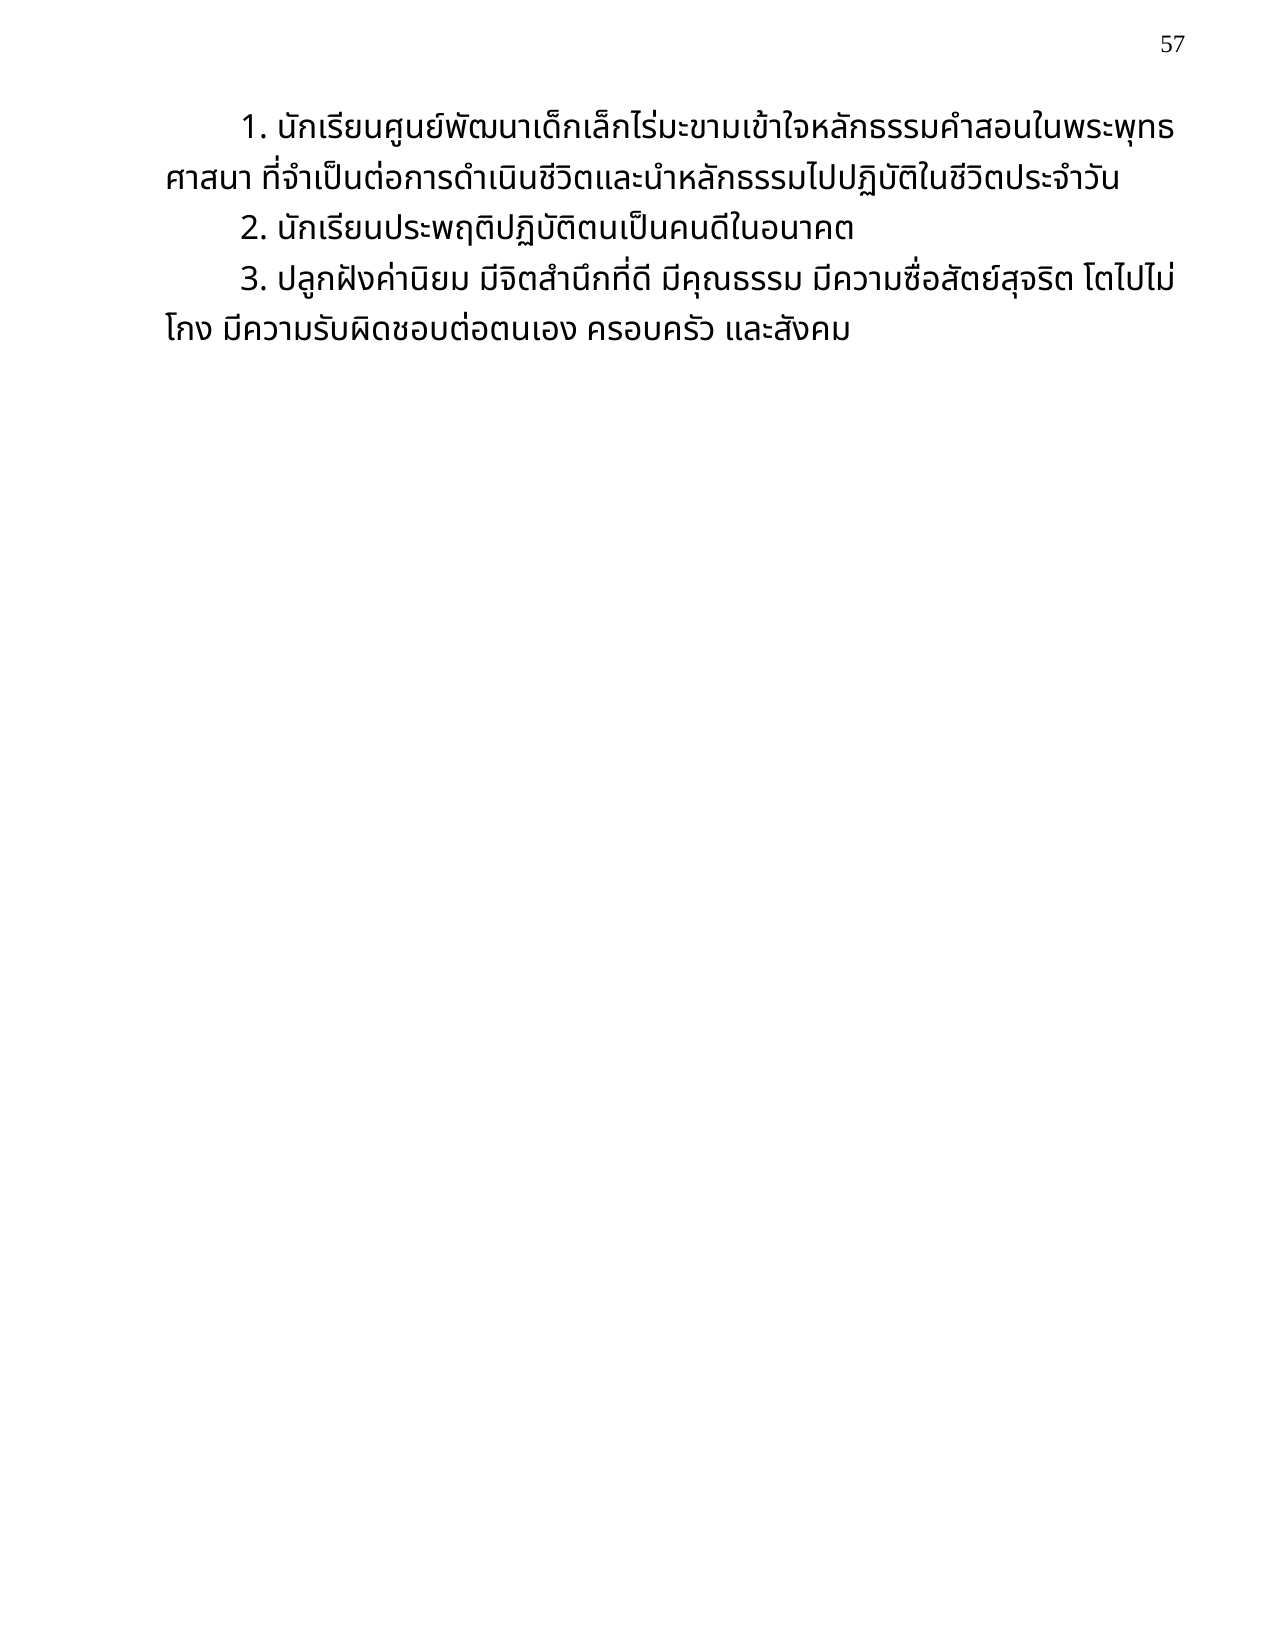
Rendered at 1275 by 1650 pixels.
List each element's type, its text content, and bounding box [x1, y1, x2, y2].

text 3. ปลูกฝังค่านิยม มีจิตสำนึกที่ดี มีคุณธรรม มีความซื่อสัตย์สุจริต โตไปไม่โกง มีความรับผิดชอบต่อตนเอง ครอบครัว และสังคม [165, 255, 1185, 356]
text 2. นักเรียนประพฤติปฏิบัติตนเป็นคนดีในอนาคต [165, 204, 1185, 255]
text 1. นักเรียนศูนย์พัฒนาเด็กเล็กไร่มะขามเข้าใจหลักธรรมคำสอนในพระพุทธศาสนา ที่จำเป็นต่อการดำเนินชีวิตและนำหลักธรรมไปปฏิบัติในชีวิตประจำวัน [165, 103, 1185, 204]
